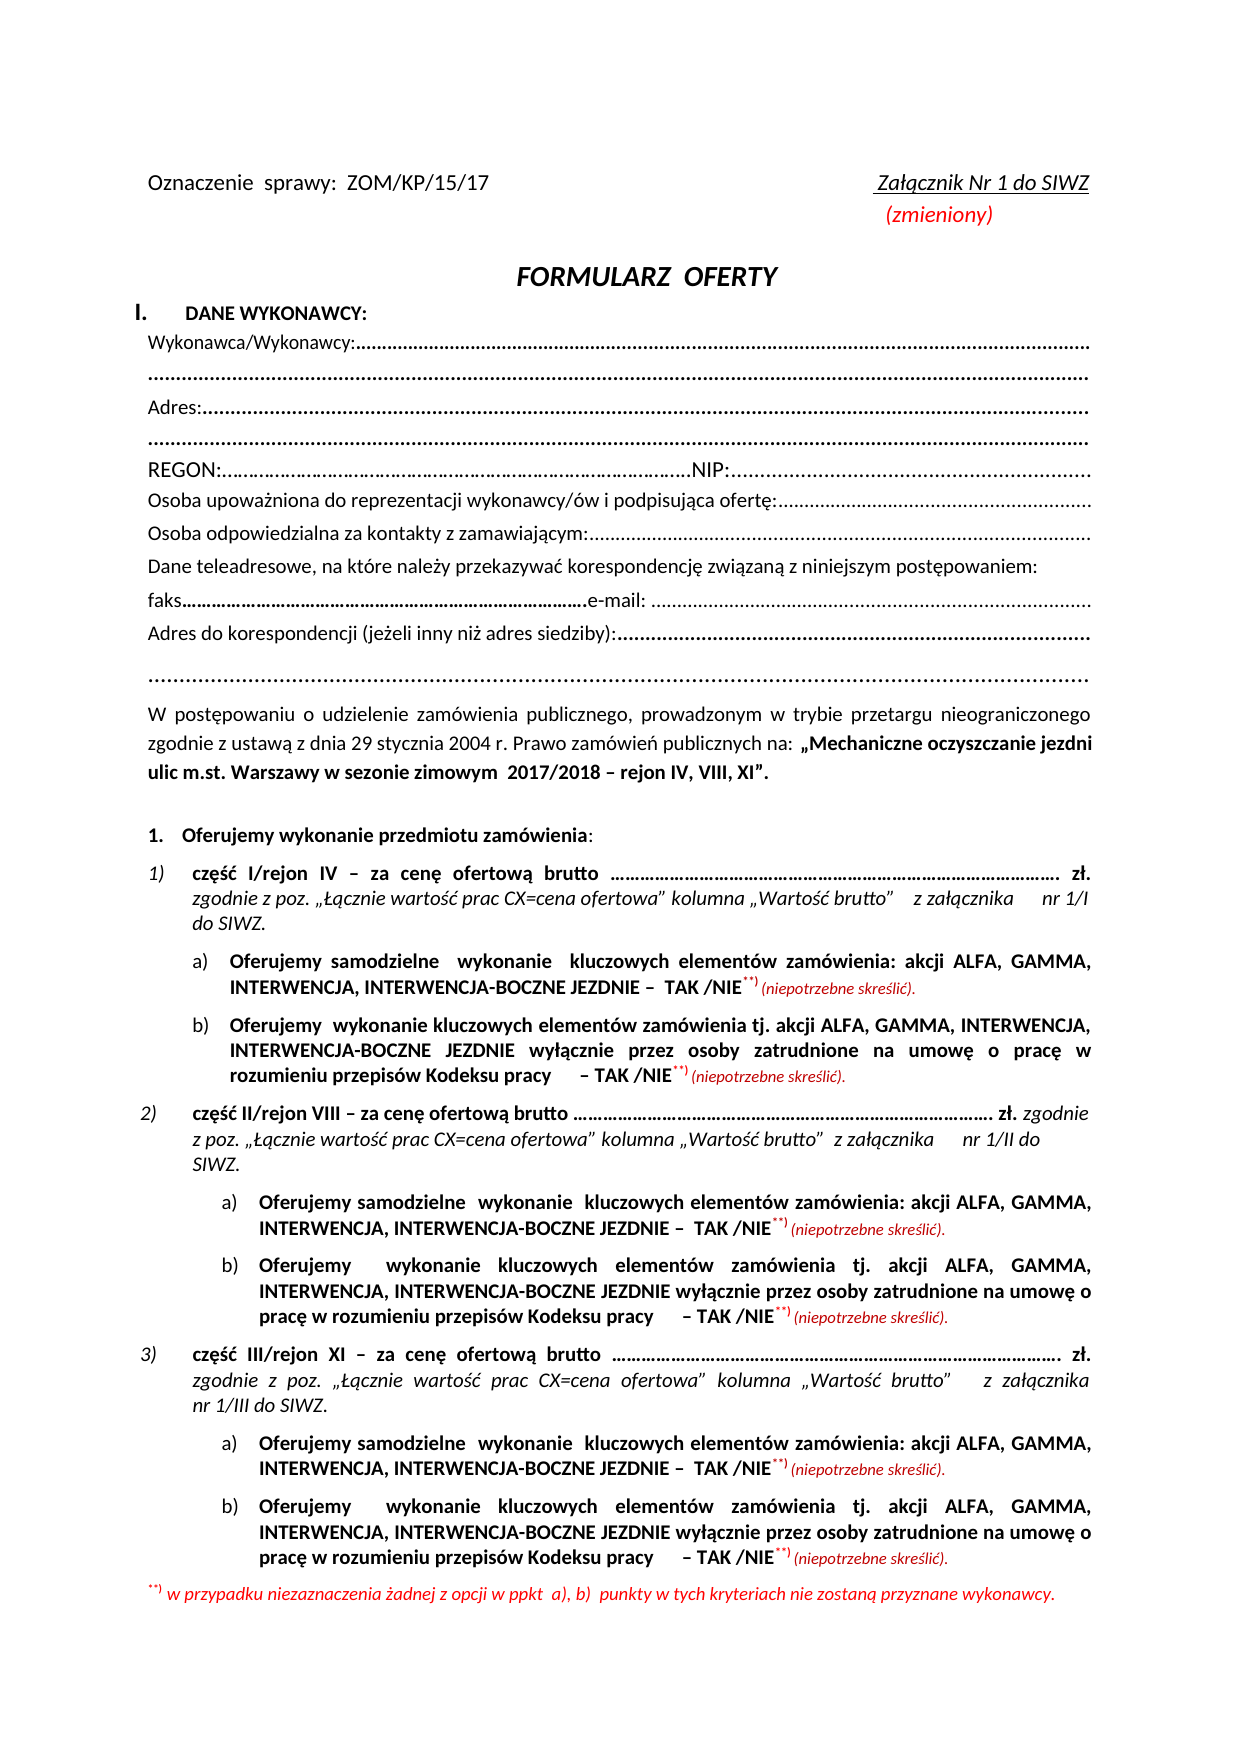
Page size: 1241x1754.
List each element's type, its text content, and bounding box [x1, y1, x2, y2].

list część I/rejon IV – za cenę ofertową brutto ………………………………………………………………………………. zł. zgodnie z poz. „Łącznie wartość prac CX=cena ofertowa” kolumna „Wartość brutto” z załącznika nr 1/I do SIWZ. [148, 860, 1093, 936]
list Oferujemy wykonanie przedmiotu zamówienia: [148, 822, 1093, 847]
text faks……………………………………………………………………….e-mail: [148, 587, 1093, 612]
list Oferujemy wykonanie kluczowych elementów zamówienia tj. akcji ALFA, GAMMA, INTERWENCJA, INTERWENCJA-BOCZNE JEZDNIE wyłącznie przez osoby zatrudnione na umowę o pracę w rozumieniu przepisów Kodeksu pracy – TAK /NIE**) (niepotrzebne skreślić). [192, 1012, 1093, 1088]
list DANE WYKONAWCY: [148, 300, 1093, 325]
list część II/rejon VIII – za cenę ofertową brutto …………………………………………………………………………. zł. zgodnie z poz. „Łącznie wartość prac CX=cena ofertowa” kolumna „Wartość brutto” z załącznika nr 1/II do SIWZ. [140, 1101, 1093, 1177]
text W postępowaniu o udzielenie zamówienia publicznego, prowadzonym w trybie przetargu nieograniczonego zgodnie z ustawą z dnia 29 stycznia 2004 r. Prawo zamówień publicznych na: „Mechaniczne oczyszczanie jezdni ulic m.st. Warszawy w sezonie zimowym 2017/2018 – rejon IV, VIII, XI”. [148, 701, 1093, 785]
list Oferujemy wykonanie kluczowych elementów zamówienia tj. akcji ALFA, GAMMA, INTERWENCJA, INTERWENCJA-BOCZNE JEZDNIE wyłącznie przez osoby zatrudnione na umowę o pracę w rozumieniu przepisów Kodeksu pracy – TAK /NIE**) (niepotrzebne skreślić). [221, 1253, 1093, 1329]
list Oferujemy wykonanie kluczowych elementów zamówienia tj. akcji ALFA, GAMMA, INTERWENCJA, INTERWENCJA-BOCZNE JEZDNIE wyłącznie przez osoby zatrudnione na umowę o pracę w rozumieniu przepisów Kodeksu pracy – TAK /NIE**) (niepotrzebne skreślić). [221, 1493, 1093, 1570]
text Osoba odpowiedzialna za kontakty z zamawiającym: [148, 520, 1093, 546]
text Adres: [148, 394, 1093, 419]
text (zmieniony) [148, 201, 1093, 229]
list część III/rejon XI – za cenę ofertową brutto ………………………………………………………………………………. zł. zgodnie z poz. „Łącznie wartość prac CX=cena ofertowa” kolumna „Wartość brutto” z załącznika nr 1/III do SIWZ. [140, 1341, 1093, 1418]
subtitle Oznaczenie sprawy: ZOM/KP/15/17 Załącznik Nr 1 do SIWZ [148, 168, 1093, 196]
text Dane teleadresowe, na które należy przekazywać korespondencję związaną z niniejszym postępowaniem: [148, 554, 1093, 579]
list Oferujemy samodzielne wykonanie kluczowych elementów zamówienia: akcji ALFA, GAMMA, INTERWENCJA, INTERWENCJA-BOCZNE JEZDNIE – TAK /NIE**) (niepotrzebne skreślić). [221, 1189, 1093, 1240]
text Osoba upoważniona do reprezentacji wykonawcy/ów i podpisująca ofertę: [148, 487, 1093, 513]
text Wykonawca/Wykonawcy: [148, 329, 1093, 354]
text **) w przypadku niezaznaczenia żadnej z opcji w ppkt a), b) punkty w tych kryteriach nie zostaną przyznane wykonawcy. [148, 1582, 1093, 1605]
list Oferujemy samodzielne wykonanie kluczowych elementów zamówienia: akcji ALFA, GAMMA, INTERWENCJA, INTERWENCJA-BOCZNE JEZDNIE – TAK /NIE**) (niepotrzebne skreślić). [192, 948, 1093, 999]
list Oferujemy samodzielne wykonanie kluczowych elementów zamówienia: akcji ALFA, GAMMA, INTERWENCJA, INTERWENCJA-BOCZNE JEZDNIE – TAK /NIE**) (niepotrzebne skreślić). [221, 1430, 1093, 1481]
subtitle FORMULARZ OFERTY [516, 258, 1093, 293]
text Adres do korespondencji (jeżeli inny niż adres siedziby): [148, 620, 1093, 646]
text REGON:……………………………………………………………………………..NIP: [148, 455, 1093, 483]
